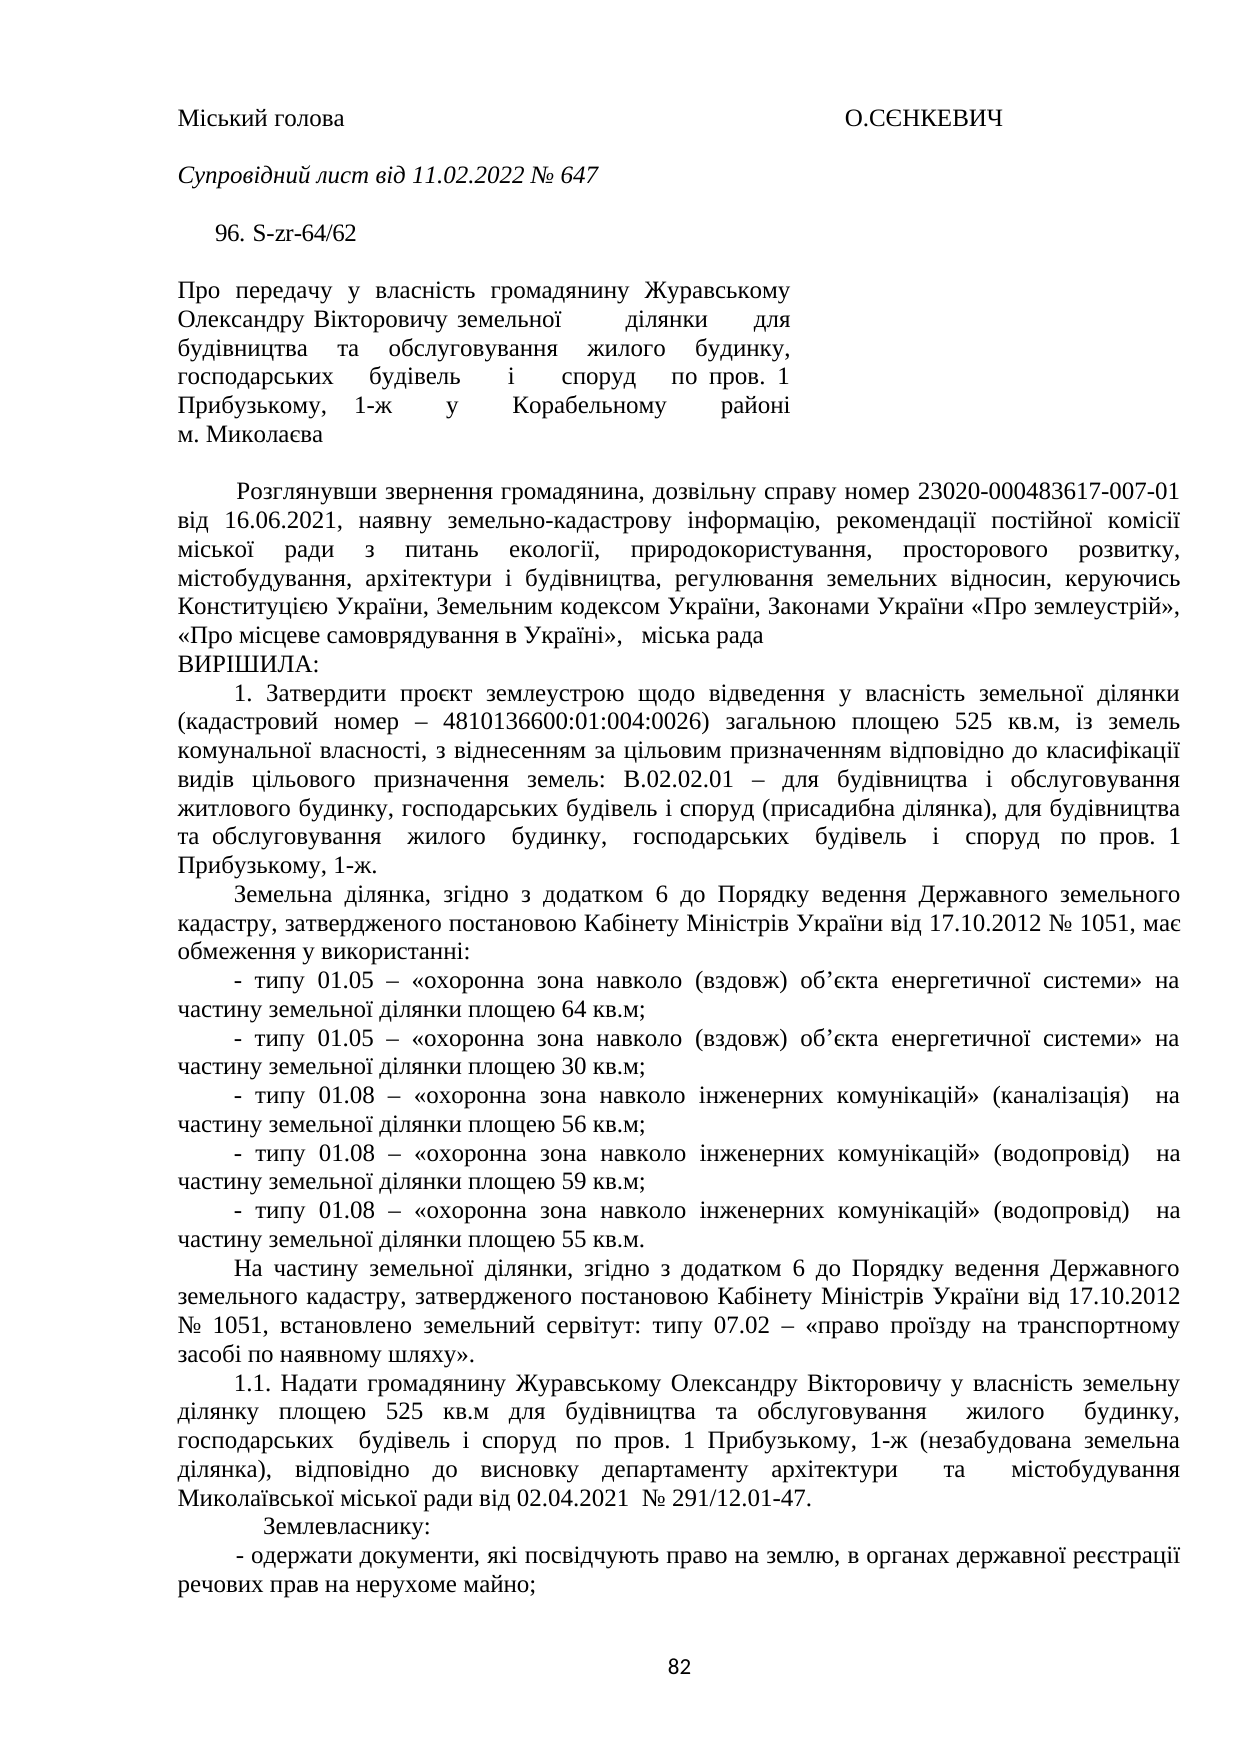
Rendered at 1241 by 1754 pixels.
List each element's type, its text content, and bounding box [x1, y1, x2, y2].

text ВИРІШИЛА: [177, 649, 1181, 678]
text 1.1. Надати громадянину Журавському Олександру Вікторовичу у власність земельну ділянку площею 525 кв.м для будівництва та обслуговування жилого будинку, господарських будівель і споруд по пров. 1 Прибузькому, 1-ж (незабудована земельна ділянка), відповідно до висновку департаменту архітектури та містобудування Миколаївської міської ради від 02.04.2021 № 291/12.01-47. [177, 1368, 1181, 1511]
text Земельна ділянка, згідно з додатком 6 до Порядку ведення Державного земельного кадастру, затвердженого постановою Кабінету Міністрів України від 17.10.2012 № 1051, має обмеження у використанні: [177, 879, 1181, 965]
text - типу 01.05 – «охоронна зона навколо (вздовж) об’єкта енергетичної системи» на частину земельної ділянки площею 64 кв.м; [177, 965, 1181, 1023]
text 1. Затвердити проєкт землеустрою щодо відведення у власність земельної ділянки (кадастровий номер – 4810136600:01:004:0026) загальною площею 525 кв.м, із земель комунальної власності, з віднесенням за цільовим призначенням відповідно до класифікації видів цільового призначення земель: В.02.02.01 – для будівництва і обслуговування житлового будинку, господарських будівель і споруд (присадибна ділянка), для будівництва та обслуговування жилого будинку, господарських будівель і споруд по пров. 1 Прибузькому, 1-ж. [177, 678, 1181, 879]
text - типу 01.05 – «охоронна зона навколо (вздовж) об’єкта енергетичної системи» на частину земельної ділянки площею 30 кв.м; [177, 1023, 1181, 1080]
text На частину земельної ділянки, згідно з додатком 6 до Порядку ведення Державного земельного кадастру, затвердженого постановою Кабінету Міністрів України від 17.10.2012 № 1051, встановлено земельний сервітут: типу 07.02 – «право проїзду на транспортному засобі по наявному шляху». [177, 1253, 1181, 1368]
text Про передачу у власність громадянину Журавському Олександру Вікторовичу земельної ділянки для будівництва та обслуговування жилого будинку, господарських будівель і споруд по пров. 1 Прибузькому, 1-ж у Корабельному районі м. Миколаєва [177, 275, 791, 448]
text Супровідний лист від 11.02.2022 № 647 [177, 160, 1181, 189]
list S-zr-64/62 [215, 218, 1181, 246]
text - одержати документи, які посвідчують право на землю, в органах державної реєстрації речових прав на нерухоме майно; [177, 1540, 1181, 1598]
text - типу 01.08 – «охоронна зона навколо інженерних комунікацій» (каналізація) на частину земельної ділянки площею 56 кв.м; [177, 1080, 1181, 1138]
text Розглянувши звернення громадянина, дозвільну справу номер 23020-000483617-007-01 від 16.06.2021, наявну земельно-кадастрову інформацію, рекомендації постійної комісії міської ради з питань екології, природокористування, просторового розвитку, містобудування, архітектури і будівництва, регулювання земельних відносин, керуючись Конституцією України, Земельним кодексом України, Законами України «Про землеустрій», «Про місцеве самоврядування в Україні», міська рада [177, 476, 1181, 649]
text Землевласнику: [207, 1511, 1181, 1540]
text - типу 01.08 – «охоронна зона навколо інженерних комунікацій» (водопровід) на частину земельної ділянки площею 55 кв.м. [177, 1195, 1181, 1253]
text Міський голова О.СЄНКЕВИЧ [177, 103, 1181, 131]
text - типу 01.08 – «охоронна зона навколо інженерних комунікацій» (водопровід) на частину земельної ділянки площею 59 кв.м; [177, 1138, 1181, 1195]
